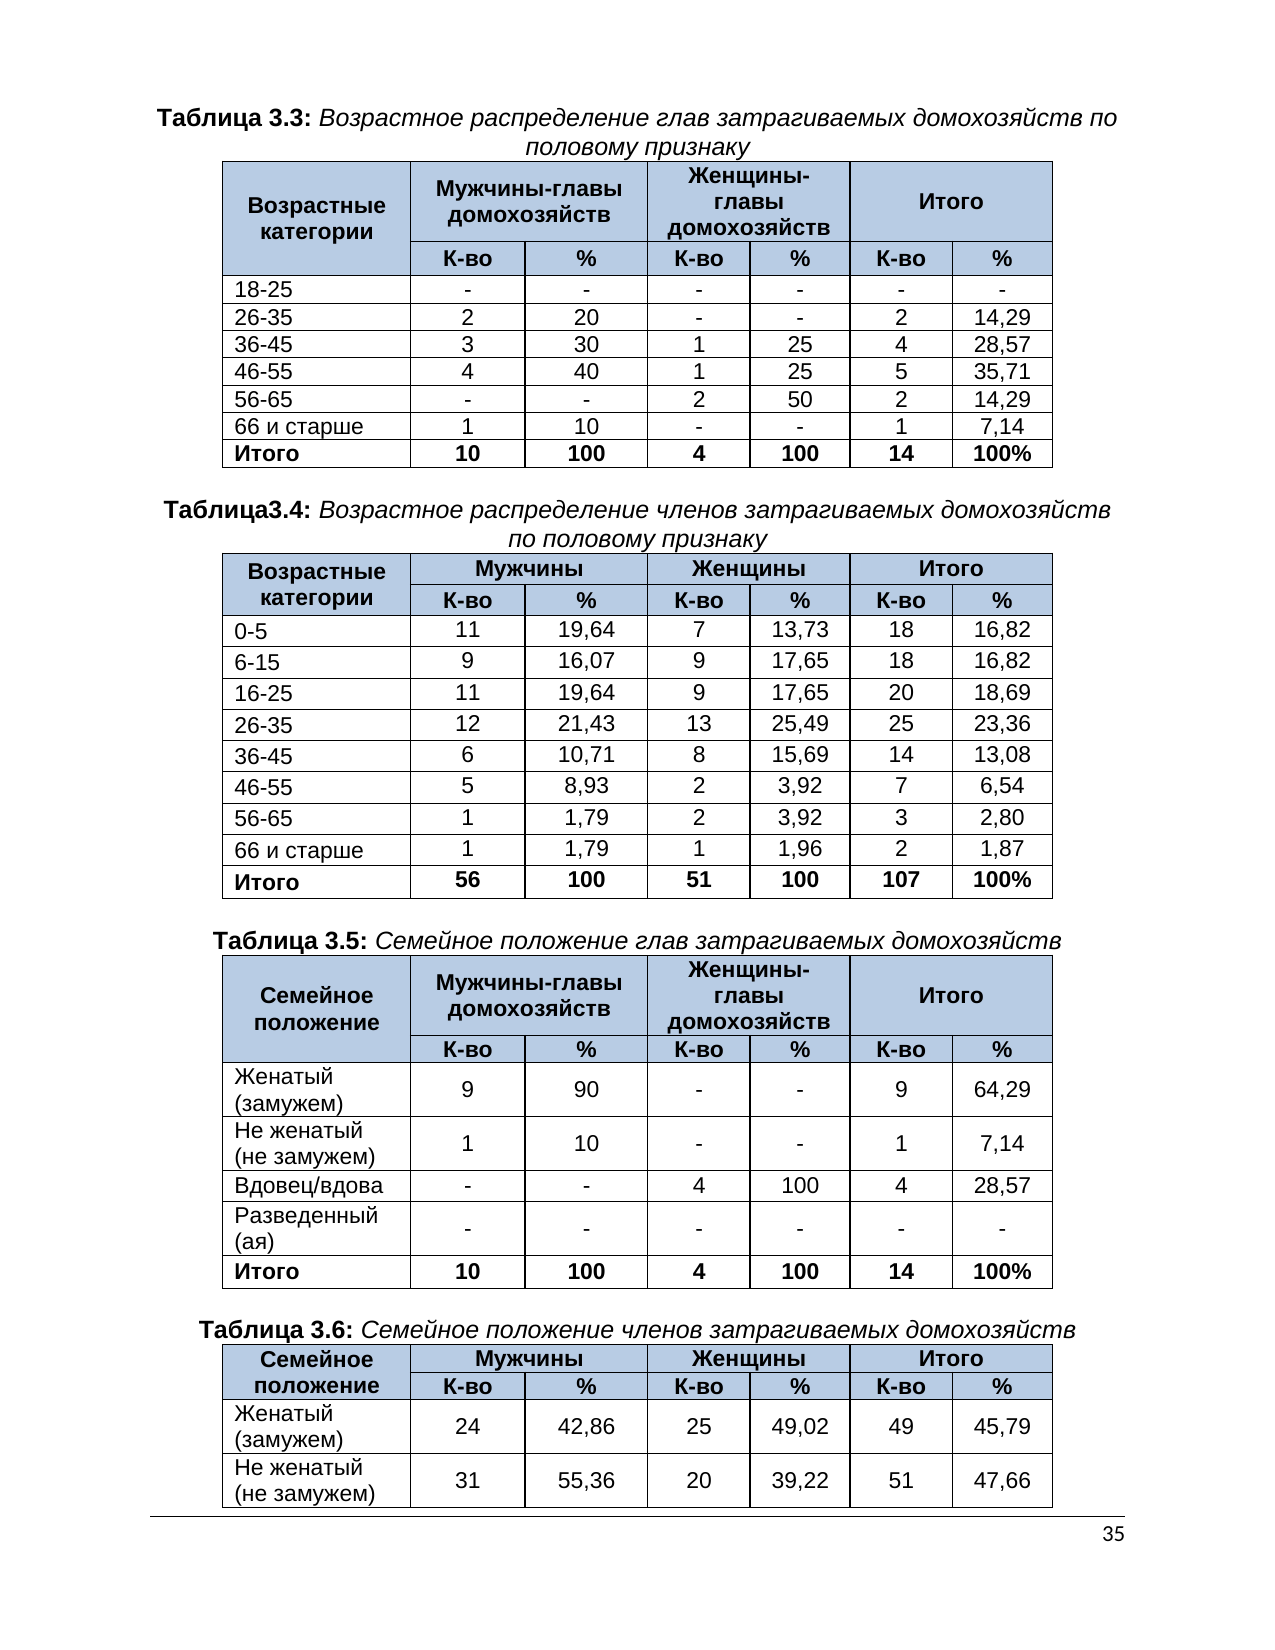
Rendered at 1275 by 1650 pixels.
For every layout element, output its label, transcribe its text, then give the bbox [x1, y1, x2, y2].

table_header Мужчины-главы домохозяйств [411, 956, 647, 1035]
table_cell 25 [851, 710, 952, 740]
table_cell Итого [223, 440, 410, 467]
table_cell - [648, 1063, 749, 1116]
table_cell 25 [751, 358, 849, 384]
table_cell 1,96 [751, 835, 849, 865]
table_cell 1,87 [953, 835, 1052, 865]
text Таблица3.4: Возрастное распределение членов затрагиваемых домохозяйств по половому признаку [150, 495, 1125, 552]
table_cell % [526, 585, 647, 615]
table_cell 21,43 [526, 710, 647, 740]
table_cell 19,64 [526, 679, 647, 709]
table_cell 16,82 [953, 616, 1052, 646]
table_header Мужчины-главы домохозяйств [411, 162, 647, 241]
table_cell 1 [411, 804, 524, 834]
table_cell 25 [751, 331, 849, 357]
table_cell Итого [223, 866, 410, 898]
table_cell % [751, 1036, 849, 1062]
table_cell 2 [851, 304, 952, 330]
table_cell - [851, 1202, 952, 1254]
table_cell - [648, 1202, 749, 1254]
table_cell - [411, 276, 524, 302]
table_header Итого [851, 162, 1052, 241]
table_header Семейное положение [223, 1345, 410, 1399]
table_cell 36-45 [223, 331, 410, 357]
table_cell % [953, 585, 1052, 615]
table_cell 14 [851, 440, 952, 467]
table_cell 2 [851, 835, 952, 865]
table_header Возрастные категории [223, 554, 410, 615]
table_cell К-во [648, 585, 749, 615]
table_cell 2 [648, 804, 749, 834]
table_cell 20 [648, 1454, 749, 1507]
table_cell 12 [411, 710, 524, 740]
table_cell 6 [411, 741, 524, 771]
table_header Женщины-главы домохозяйств [648, 162, 849, 241]
table_cell Разведенный (ая) [223, 1202, 410, 1254]
table_cell К-во [411, 242, 524, 275]
table_cell 66 и старше [223, 835, 410, 865]
table_cell - [411, 1171, 524, 1201]
table_cell 36-45 [223, 741, 410, 771]
table_cell - [751, 304, 849, 330]
table_cell - [751, 1117, 849, 1169]
table_cell - [648, 276, 749, 302]
table_cell 13,73 [751, 616, 849, 646]
table_cell 10 [526, 1117, 647, 1169]
table_header Итого [851, 1345, 1052, 1372]
table_cell - [648, 1117, 749, 1169]
table_cell 56-65 [223, 386, 410, 412]
table_cell 49 [851, 1400, 952, 1453]
table_cell 4 [648, 1256, 749, 1287]
table_cell 10,71 [526, 741, 647, 771]
table_cell 0-5 [223, 616, 410, 646]
table_cell 107 [851, 866, 952, 898]
table_header Возрастные категории [223, 162, 410, 275]
table_cell 5 [411, 772, 524, 802]
table_cell 7,14 [953, 413, 1052, 439]
table_cell % [953, 1373, 1052, 1399]
table_cell 64,29 [953, 1063, 1052, 1116]
table_cell 20 [851, 679, 952, 709]
table_cell 9 [648, 679, 749, 709]
table_cell - [751, 1202, 849, 1254]
table_cell 26-35 [223, 304, 410, 330]
table_cell 1 [648, 835, 749, 865]
table_cell 100 [751, 866, 849, 898]
table_cell К-во [648, 1036, 749, 1062]
table_cell 1 [648, 358, 749, 384]
table_cell 18 [851, 647, 952, 677]
table_cell 100% [953, 866, 1052, 898]
table_cell 55,36 [526, 1454, 647, 1507]
table_cell 17,65 [751, 679, 849, 709]
table_header Женщины-главы домохозяйств [648, 956, 849, 1035]
table_cell % [953, 242, 1052, 275]
table_cell 23,36 [953, 710, 1052, 740]
table_cell 1 [851, 1117, 952, 1169]
table_header Итого [851, 956, 1052, 1035]
table_cell 3,92 [751, 804, 849, 834]
table_cell 28,57 [953, 1171, 1052, 1201]
table_cell 1 [648, 331, 749, 357]
table_cell К-во [851, 242, 952, 275]
table_cell - [526, 1171, 647, 1201]
table_cell 3 [411, 331, 524, 357]
table_cell % [751, 585, 849, 615]
table_cell 14,29 [953, 386, 1052, 412]
table_cell - [953, 1202, 1052, 1254]
table_cell Женатый (замужем) [223, 1400, 410, 1453]
table_cell 16,82 [953, 647, 1052, 677]
table_cell 9 [851, 1063, 952, 1116]
table_header Семейное положение [223, 956, 410, 1062]
table_cell К-во [411, 585, 524, 615]
table_cell Итого [223, 1256, 410, 1287]
table_cell 9 [411, 1063, 524, 1116]
table_cell 56 [411, 866, 524, 898]
table_cell 51 [648, 866, 749, 898]
table_cell 8,93 [526, 772, 647, 802]
table_cell - [526, 386, 647, 412]
table_cell 2 [648, 386, 749, 412]
table_cell К-во [851, 585, 952, 615]
table_cell 100 [526, 1256, 647, 1287]
table_cell 1,79 [526, 835, 647, 865]
table_cell 10 [526, 413, 647, 439]
table_cell 2 [411, 304, 524, 330]
table_cell 42,86 [526, 1400, 647, 1453]
table_cell 7 [648, 616, 749, 646]
table_cell 14 [851, 1256, 952, 1287]
table_cell К-во [851, 1373, 952, 1399]
table_cell 100 [751, 1171, 849, 1201]
table_cell 45,79 [953, 1400, 1052, 1453]
table_cell 26-35 [223, 710, 410, 740]
table_cell 13 [648, 710, 749, 740]
table_cell - [751, 413, 849, 439]
table_cell 6-15 [223, 647, 410, 677]
table_cell К-во [648, 242, 749, 275]
table_cell 40 [526, 358, 647, 384]
table_cell 90 [526, 1063, 647, 1116]
table_cell 31 [411, 1454, 524, 1507]
table_cell 11 [411, 616, 524, 646]
table_cell 66 и старше [223, 413, 410, 439]
table_cell 100 [751, 1256, 849, 1287]
table_cell 17,65 [751, 647, 849, 677]
table_cell 1 [851, 413, 952, 439]
table_cell 15,69 [751, 741, 849, 771]
table_cell 1,79 [526, 804, 647, 834]
table_cell 18-25 [223, 276, 410, 302]
table_cell 50 [751, 386, 849, 412]
table_cell 10 [411, 1256, 524, 1287]
table_cell 100% [953, 440, 1052, 467]
table_cell 3,92 [751, 772, 849, 802]
table_cell 16-25 [223, 679, 410, 709]
table_header Мужчины [411, 554, 647, 584]
table_cell % [526, 1036, 647, 1062]
table_cell % [526, 242, 647, 275]
table_cell 4 [851, 331, 952, 357]
table_cell 20 [526, 304, 647, 330]
table_cell 30 [526, 331, 647, 357]
table_cell 28,57 [953, 331, 1052, 357]
text Таблица 3.6: Семейное положение членов затрагиваемых домохозяйств [150, 1316, 1125, 1344]
table_cell 2,80 [953, 804, 1052, 834]
text Таблица 3.3: Возрастное распределение глав затрагиваемых домохозяйств по половому признаку [150, 103, 1125, 161]
table_cell % [953, 1036, 1052, 1062]
table_cell 4 [648, 440, 749, 467]
table_cell 4 [851, 1171, 952, 1201]
table_cell 46-55 [223, 772, 410, 802]
table_cell % [526, 1373, 647, 1399]
table_cell - [526, 1202, 647, 1254]
table_cell К-во [648, 1373, 749, 1399]
table_cell 6,54 [953, 772, 1052, 802]
table_cell 9 [648, 647, 749, 677]
table_cell 8 [648, 741, 749, 771]
table_header Женщины [648, 1345, 849, 1372]
table_cell - [411, 386, 524, 412]
table_cell 5 [851, 358, 952, 384]
table_cell 7 [851, 772, 952, 802]
table_cell К-во [411, 1373, 524, 1399]
table_cell - [411, 1202, 524, 1254]
table_cell 1 [411, 1117, 524, 1169]
table_cell К-во [851, 1036, 952, 1062]
table_header Итого [851, 554, 1052, 584]
table_cell 25,49 [751, 710, 849, 740]
table_cell % [751, 1373, 849, 1399]
table_cell 46-55 [223, 358, 410, 384]
table_cell 16,07 [526, 647, 647, 677]
table_cell - [648, 413, 749, 439]
table_cell - [526, 276, 647, 302]
table_cell 19,64 [526, 616, 647, 646]
table_cell 100 [751, 440, 849, 467]
table_cell 4 [411, 358, 524, 384]
table_cell - [851, 276, 952, 302]
table_cell - [751, 1063, 849, 1116]
table_cell 56-65 [223, 804, 410, 834]
table_cell 11 [411, 679, 524, 709]
table_cell Вдовец/вдова [223, 1171, 410, 1201]
table_cell 4 [648, 1171, 749, 1201]
text Таблица 3.5: Семейное положение глав затрагиваемых домохозяйств [150, 926, 1125, 954]
table_cell 14 [851, 741, 952, 771]
table_cell 10 [411, 440, 524, 467]
table_cell 18,69 [953, 679, 1052, 709]
table_cell 49,02 [751, 1400, 849, 1453]
table_cell % [751, 242, 849, 275]
table_cell Не женатый (не замужем) [223, 1454, 410, 1507]
table_cell 51 [851, 1454, 952, 1507]
table_cell 100 [526, 866, 647, 898]
table_cell - [751, 276, 849, 302]
table_cell 14,29 [953, 304, 1052, 330]
table_cell 2 [648, 772, 749, 802]
table_header Мужчины [411, 1345, 647, 1372]
table_cell 2 [851, 386, 952, 412]
table_cell Женатый (замужем) [223, 1063, 410, 1116]
table_cell 100 [526, 440, 647, 467]
table_cell 1 [411, 835, 524, 865]
table_cell - [953, 276, 1052, 302]
table_cell 25 [648, 1400, 749, 1453]
table_cell 7,14 [953, 1117, 1052, 1169]
table_cell 100% [953, 1256, 1052, 1287]
table_cell Не женатый (не замужем) [223, 1117, 410, 1169]
table_header Женщины [648, 554, 849, 584]
table_cell 47,66 [953, 1454, 1052, 1507]
table_cell 35,71 [953, 358, 1052, 384]
table_cell К-во [411, 1036, 524, 1062]
table_cell - [648, 304, 749, 330]
table_cell 18 [851, 616, 952, 646]
table_cell 39,22 [751, 1454, 849, 1507]
table_cell 13,08 [953, 741, 1052, 771]
table_cell 1 [411, 413, 524, 439]
table_cell 24 [411, 1400, 524, 1453]
table_cell 3 [851, 804, 952, 834]
table_cell 9 [411, 647, 524, 677]
